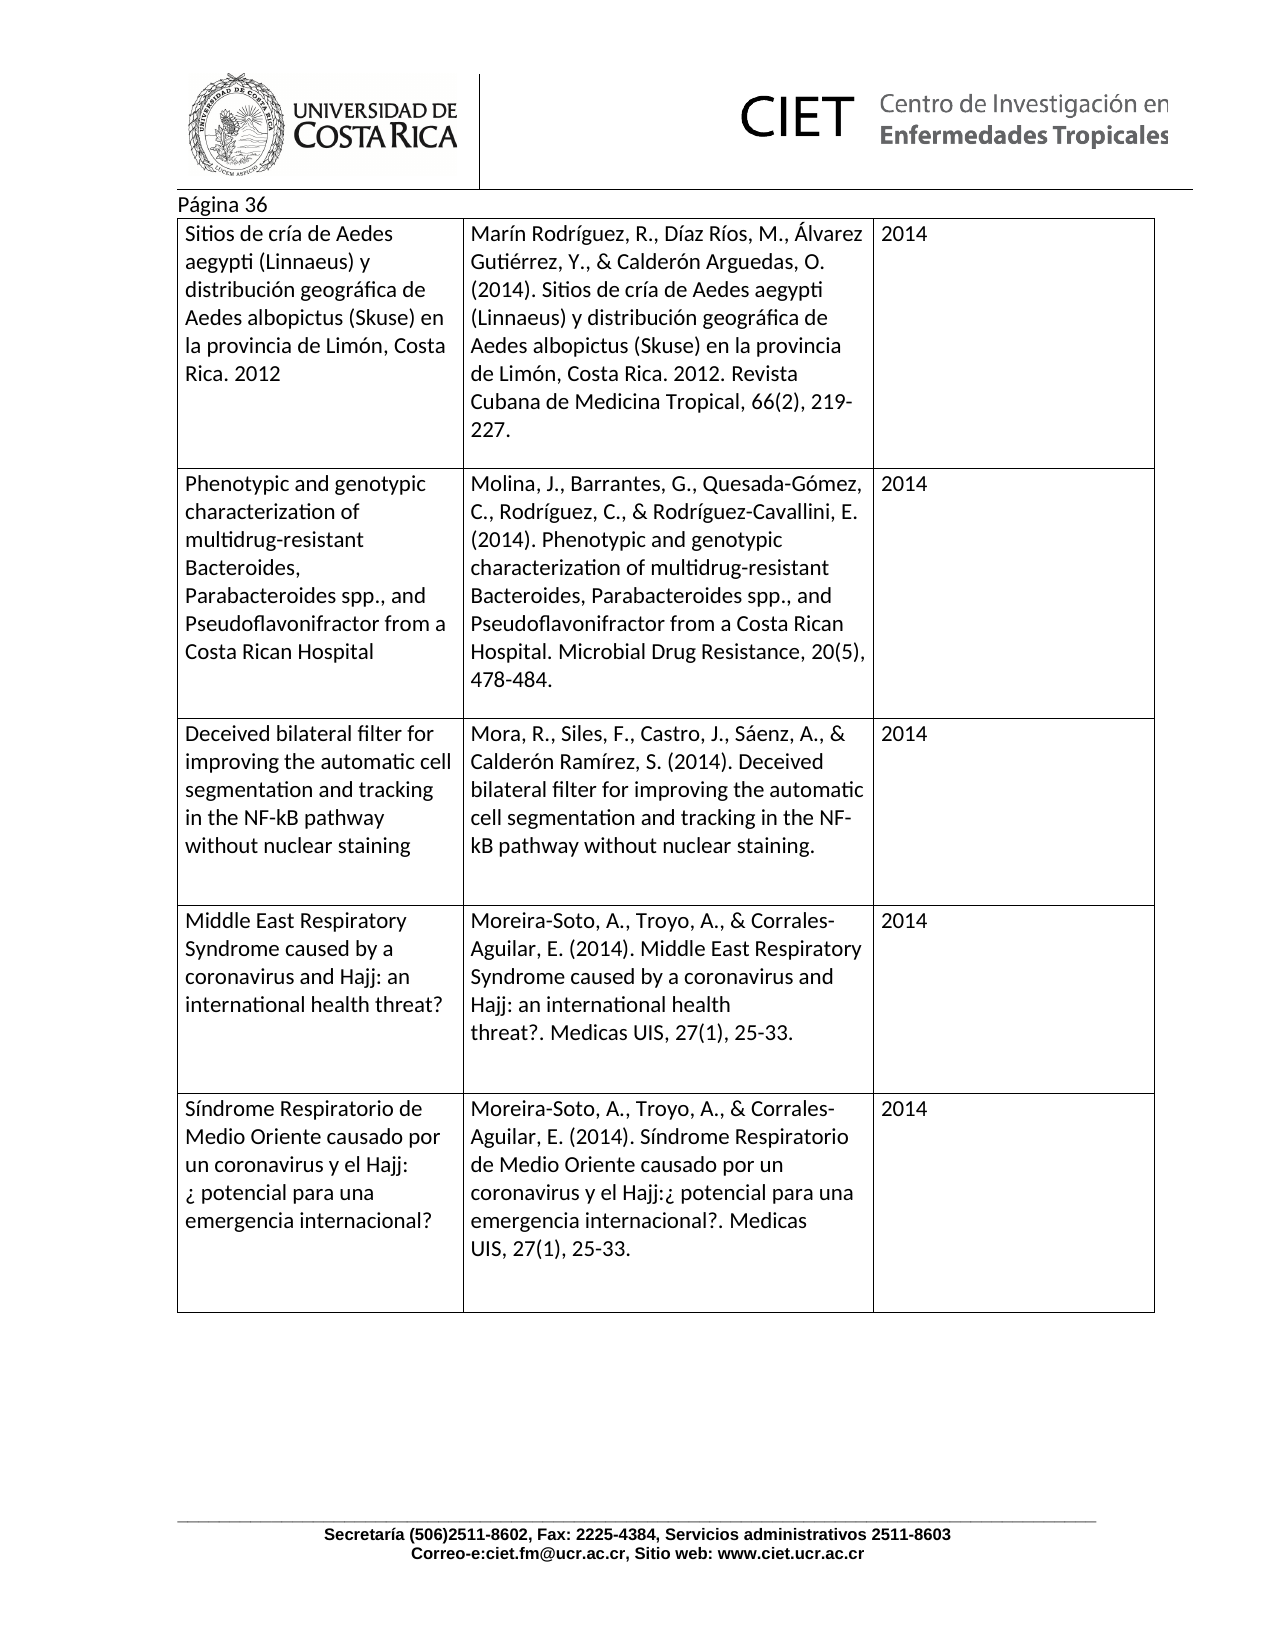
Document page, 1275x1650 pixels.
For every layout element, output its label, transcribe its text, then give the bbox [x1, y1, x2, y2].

table_cell Moreira-Soto, A., Troyo, A., & Corrales-Aguilar, E. (2014). Síndrome Respiratorio de Medio Oriente causado por un coronavirus y el Hajj:¿ potencial para una emergencia internacional?. Medicas UIS, 27(1), 25-33. [464, 1094, 873, 1312]
table_cell Marín Rodríguez, R., Díaz Ríos, M., Álvarez Gutiérrez, Y., & Calderón Arguedas, O. (2014). Sitios de cría de Aedes aegypti (Linnaeus) y distribución geográfica de Aedes albopictus (Skuse) en la provincia de Limón, Costa Rica. 2012. Revista Cubana de Medicina Tropical, 66(2), 219-227. [464, 219, 873, 468]
table_cell 2014 [874, 469, 1154, 718]
table_cell Sitios de cría de Aedes aegypti (Linnaeus) y distribución geográfica de Aedes albopictus (Skuse) en la provincia de Limón, Costa Rica. 2012 [178, 219, 463, 468]
picture [739, 93, 1168, 156]
table_cell Phenotypic and genotypic characterization of multidrug-resistant Bacteroides, Parabacteroides spp., and Pseudoflavonifractor from a Costa Rican Hospital [178, 469, 463, 718]
table_cell Deceived bilateral filter for improving the automatic cell segmentation and tracking in the NF-kB pathway without nuclear staining [178, 719, 463, 905]
table_cell Mora, R., Siles, F., Castro, J., Sáenz, A., & Calderón Ramírez, S. (2014). Deceived bilateral filter for improving the automatic cell segmentation and tracking in the NF-kB pathway without nuclear staining. [464, 719, 873, 905]
table_cell 2014 [874, 1094, 1154, 1312]
table_cell 2014 [874, 906, 1154, 1093]
picture [188, 73, 458, 176]
table_cell Moreira-Soto, A., Troyo, A., & Corrales-Aguilar, E. (2014). Middle East Respiratory Syndrome caused by a coronavirus and Hajj: an international health threat?. Medicas UIS, 27(1), 25-33. [464, 906, 873, 1093]
table_cell 2014 [874, 219, 1154, 468]
table_cell Molina, J., Barrantes, G., Quesada-Gómez, C., Rodríguez, C., & Rodríguez-Cavallini, E. (2014). Phenotypic and genotypic characterization of multidrug-resistant Bacteroides, Parabacteroides spp., and Pseudoflavonifractor from a Costa Rican Hospital. Microbial Drug Resistance, 20(5), 478-484. [464, 469, 873, 718]
table_cell 2014 [874, 719, 1154, 905]
table_cell Middle East Respiratory Syndrome caused by a coronavirus and Hajj: an international health threat? [178, 906, 463, 1093]
table_cell Síndrome Respiratorio de Medio Oriente causado por un coronavirus y el Hajj:¿ potencial para una emergencia internacional? [178, 1094, 463, 1312]
